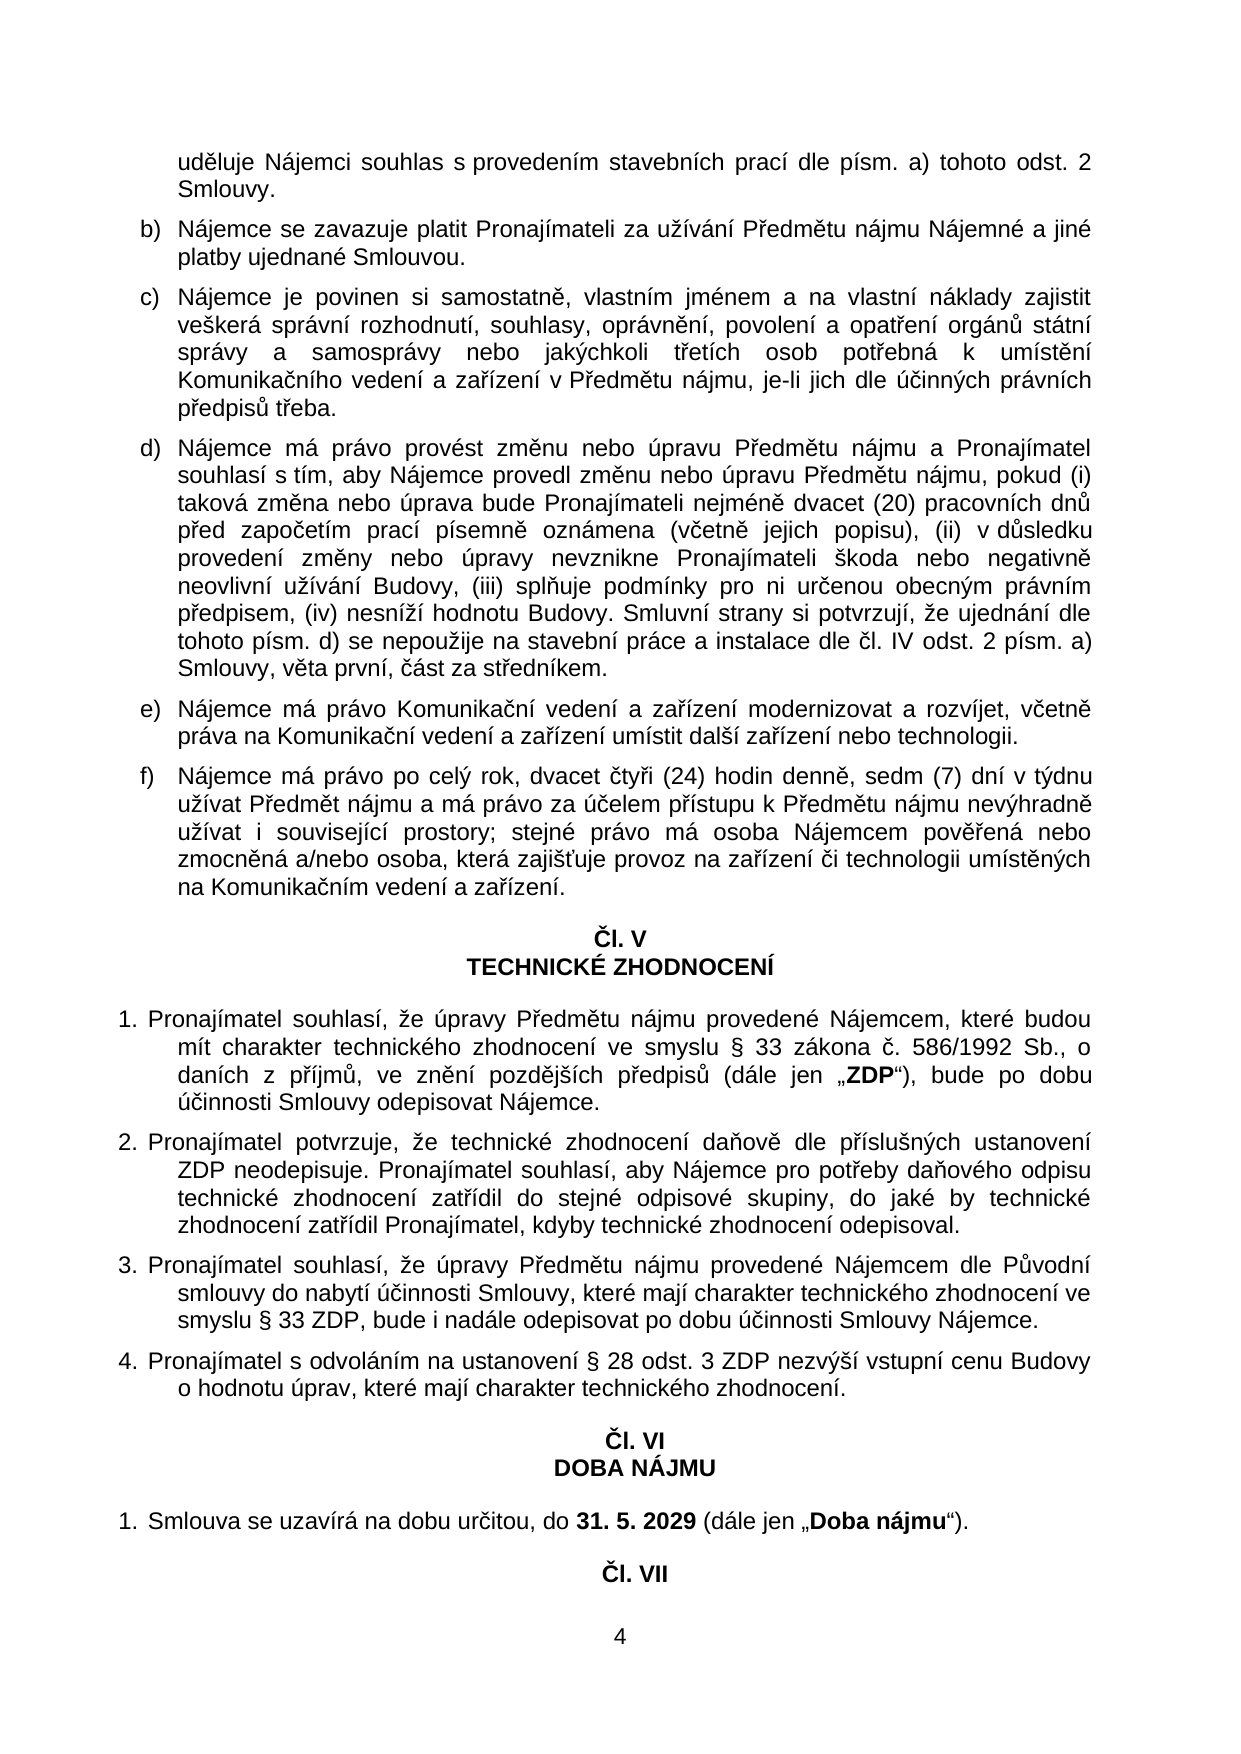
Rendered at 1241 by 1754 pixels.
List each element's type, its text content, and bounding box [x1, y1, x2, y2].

list Pronajímatel s odvoláním na ustanovení § 28 odst. 3 ZDP nezvýší vstupní cenu Budovy o hodnotu úprav, které mají charakter technického zhodnocení. [118, 1347, 1093, 1402]
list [140, 148, 1093, 203]
list Nájemce je povinen si samostatně, vlastním jménem a na vlastní náklady zajistit veškerá správní rozhodnutí, souhlasy, oprávnění, povolení a opatření orgánů státní správy a samosprávy nebo jakýchkoli třetích osob potřebná k umístění Komunikačního vedení a zařízení v Předmětu nájmu, je-li jich dle účinných právních předpisů třeba. [140, 283, 1093, 421]
text DOBA NÁJMU [177, 1454, 1093, 1482]
list Pronajímatel souhlasí, že úpravy Předmětu nájmu provedené Nájemcem dle Původní smlouvy do nabytí účinnosti Smlouvy, které mají charakter technického zhodnocení ve smyslu § 33 ZDP, bude i nadále odepisovat po dobu účinnosti Smlouvy Nájemce. [118, 1251, 1093, 1334]
list Čl. VII [177, 1559, 1093, 1587]
list Smlouva se uzavírá na dobu určitou, do 31. 5. 2029 (dále jen „Doba nájmu“). [118, 1507, 1093, 1534]
list Nájemce má právo Komunikační vedení a zařízení modernizovat a rozvíjet, včetně práva na Komunikační vedení a zařízení umístit další zařízení nebo technologii. [140, 694, 1093, 750]
list Nájemce má právo provést změnu nebo úpravu Předmětu nájmu a Pronajímatel souhlasí s tím, aby Nájemce provedl změnu nebo úpravu Předmětu nájmu, pokud (i) taková změna nebo úprava bude Pronajímateli nejméně dvacet (20) pracovních dnů před započetím prací písemně oznámena (včetně jejich popisu), (ii) v důsledku provedení změny nebo úpravy nevznikne Pronajímateli škoda nebo negativně neovlivní užívání Budovy, (iii) splňuje podmínky pro ni určenou obecným právním předpisem, (iv) nesníží hodnotu Budovy. Smluvní strany si potvrzují, že ujednání dle tohoto písm. d) se nepoužije na stavební práce a instalace dle čl. IV odst. 2 písm. a) Smlouvy, věta první, část za středníkem. [140, 433, 1093, 682]
text Čl. V [148, 925, 1093, 953]
text TECHNICKÉ ZHODNOCENÍ [148, 953, 1093, 980]
list Nájemce má právo po celý rok, dvacet čtyři (24) hodin denně, sedm (7) dní v týdnu užívat Předmět nájmu a má právo za účelem přístupu k Předmětu nájmu nevýhradně užívat i související prostory; stejné právo má osoba Nájemcem pověřená nebo zmocněná a/nebo osoba, která zajišťuje provoz na zařízení či technologii umístěných na Komunikačním vedení a zařízení. [140, 762, 1093, 900]
list Nájemce se zavazuje platit Pronajímateli za užívání Předmětu nájmu Nájemné a jiné platby ujednané Smlouvou. [140, 215, 1093, 271]
text Čl. VI [177, 1427, 1093, 1454]
list Pronajímatel souhlasí, že úpravy Předmětu nájmu provedené Nájemcem, které budou mít charakter technického zhodnocení ve smyslu § 33 zákona č. 586/1992 Sb., o daních z příjmů, ve znění pozdějších předpisů (dále jen „ZDP“), bude po dobu účinnosti Smlouvy odepisovat Nájemce. [118, 1005, 1093, 1116]
list Pronajímatel potvrzuje, že technické zhodnocení daňově dle příslušných ustanovení ZDP neodepisuje. Pronajímatel souhlasí, aby Nájemce pro potřeby daňového odpisu technické zhodnocení zatřídil do stejné odpisové skupiny, do jaké by technické zhodnocení zatřídil Pronajímatel, kdyby technické zhodnocení odepisoval. [118, 1128, 1093, 1239]
